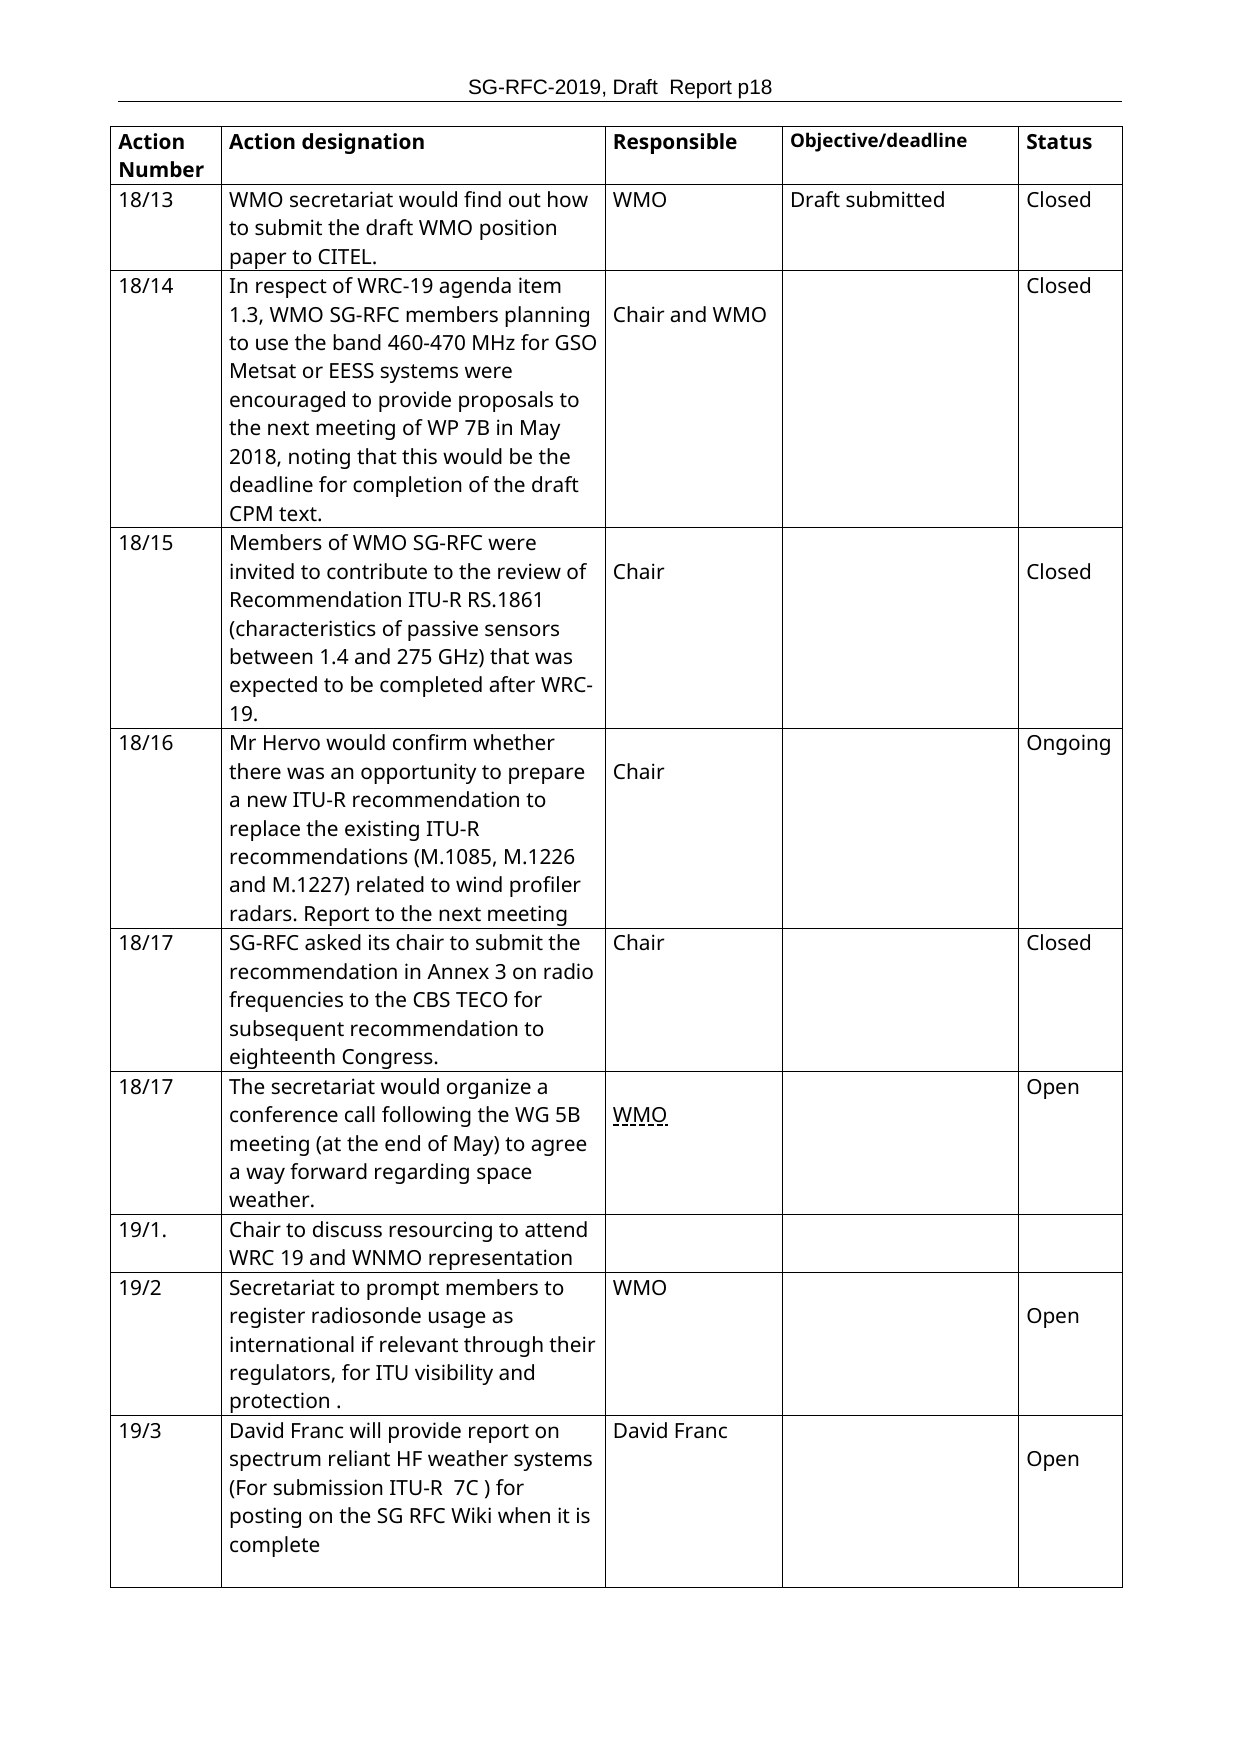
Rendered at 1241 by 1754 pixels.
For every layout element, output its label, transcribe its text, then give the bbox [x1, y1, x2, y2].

table_cell [783, 528, 1018, 727]
table_cell In respect of WRC-19 agenda item 1.3, WMO SG-RFC members planning to use the band 460-470 MHz for GSO Metsat or EESS systems were encouraged to provide proposals to the next meeting of WP 7B in May 2018, noting that this would be the deadline for completion of the draft CPM text. [222, 271, 605, 527]
table_cell 18/16 [111, 729, 221, 927]
table_cell Chair [606, 528, 782, 727]
table_cell Secretariat to prompt members to register radiosonde usage as international if relevant through their regulators, for ITU visibility and protection . [222, 1273, 605, 1415]
table_cell Closed [1019, 929, 1122, 1071]
table_cell The secretariat would organize a conference call following the WG 5B meeting (at the end of May) to agree a way forward regarding space weather. [222, 1072, 605, 1214]
table_header Responsible [606, 127, 782, 184]
table_cell [783, 1072, 1018, 1214]
table_cell WMO [606, 1273, 782, 1415]
table_cell Chair [606, 729, 782, 927]
table_cell Chair to discuss resourcing to attend WRC 19 and WNMO representation [222, 1215, 605, 1272]
table_cell Open [1019, 1072, 1122, 1214]
table_cell WMO secretariat would find out how to submit the draft WMO position paper to CITEL. [222, 185, 605, 270]
table_cell 19/1. [111, 1215, 221, 1272]
table_header Status [1019, 127, 1122, 184]
table_cell [783, 271, 1018, 527]
table_cell Members of WMO SG-RFC were invited to contribute to the review of Recommendation ITU-R RS.1861 (characteristics of passive sensors between 1.4 and 275 GHz) that was expected to be completed after WRC-19. [222, 528, 605, 727]
table_cell David Franc will provide report on spectrum reliant HF weather systems (For submission ITU-R 7C ) for posting on the SG RFC Wiki when it is complete [222, 1416, 605, 1587]
table_cell [783, 929, 1018, 1071]
table_cell David Franc [606, 1416, 782, 1587]
table_cell Draft submitted [783, 185, 1018, 270]
table_cell Chair and WMO [606, 271, 782, 527]
table_cell Mr Hervo would confirm whether there was an opportunity to prepare a new ITU-R recommendation to replace the existing ITU-R recommendations (M.1085, M.1226 and M.1227) related to wind profiler radars. Report to the next meeting [222, 729, 605, 927]
table_cell 19/2 [111, 1273, 221, 1415]
table_cell Open [1019, 1416, 1122, 1587]
table_header Objective/deadline [783, 127, 1018, 184]
table_cell Closed [1019, 271, 1122, 527]
table_cell 18/14 [111, 271, 221, 527]
table_cell [606, 1215, 782, 1272]
table_cell [783, 1273, 1018, 1415]
table_cell 18/17 [111, 1072, 221, 1214]
table_cell [1019, 1215, 1122, 1272]
table_cell Open [1019, 1273, 1122, 1415]
table_cell WMO [606, 185, 782, 270]
table_cell Closed [1019, 528, 1122, 727]
table_cell [783, 1416, 1018, 1587]
table_cell 18/13 [111, 185, 221, 270]
table_cell 19/3 [111, 1416, 221, 1587]
table_cell 18/17 [111, 929, 221, 1071]
table_cell [783, 1215, 1018, 1272]
table_cell [783, 729, 1018, 927]
table_header Action designation [222, 127, 605, 184]
table_header Action Number [111, 127, 221, 184]
table_cell Chair [606, 929, 782, 1071]
table_cell Closed [1019, 185, 1122, 270]
table_cell 18/15 [111, 528, 221, 727]
table_cell SG-RFC asked its chair to submit the recommendation in Annex 3 on radio frequencies to the CBS TECO for subsequent recommendation to eighteenth Congress. [222, 929, 605, 1071]
table_cell WMO [606, 1072, 782, 1214]
table_cell Ongoing [1019, 729, 1122, 927]
